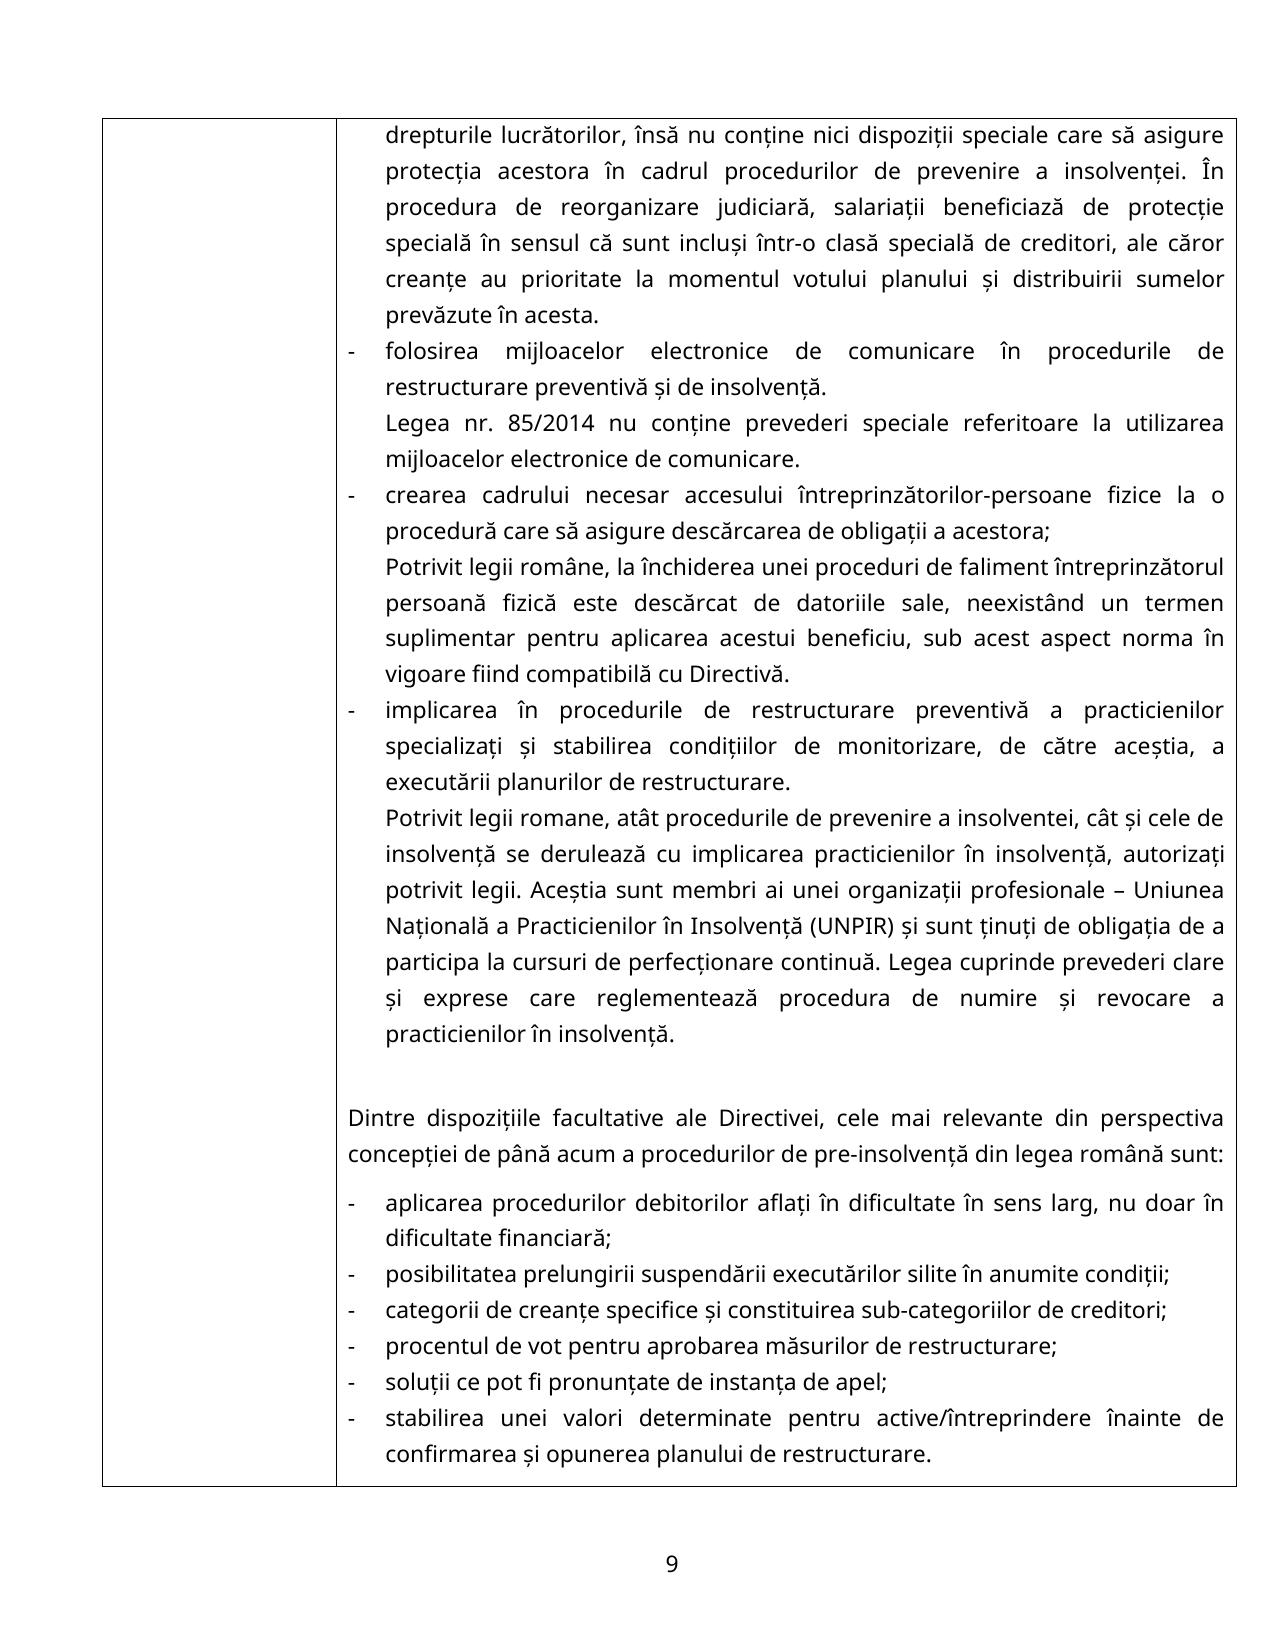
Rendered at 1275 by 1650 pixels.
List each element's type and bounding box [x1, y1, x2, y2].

table_cell [103, 119, 336, 1486]
table_cell [337, 119, 1236, 1486]
